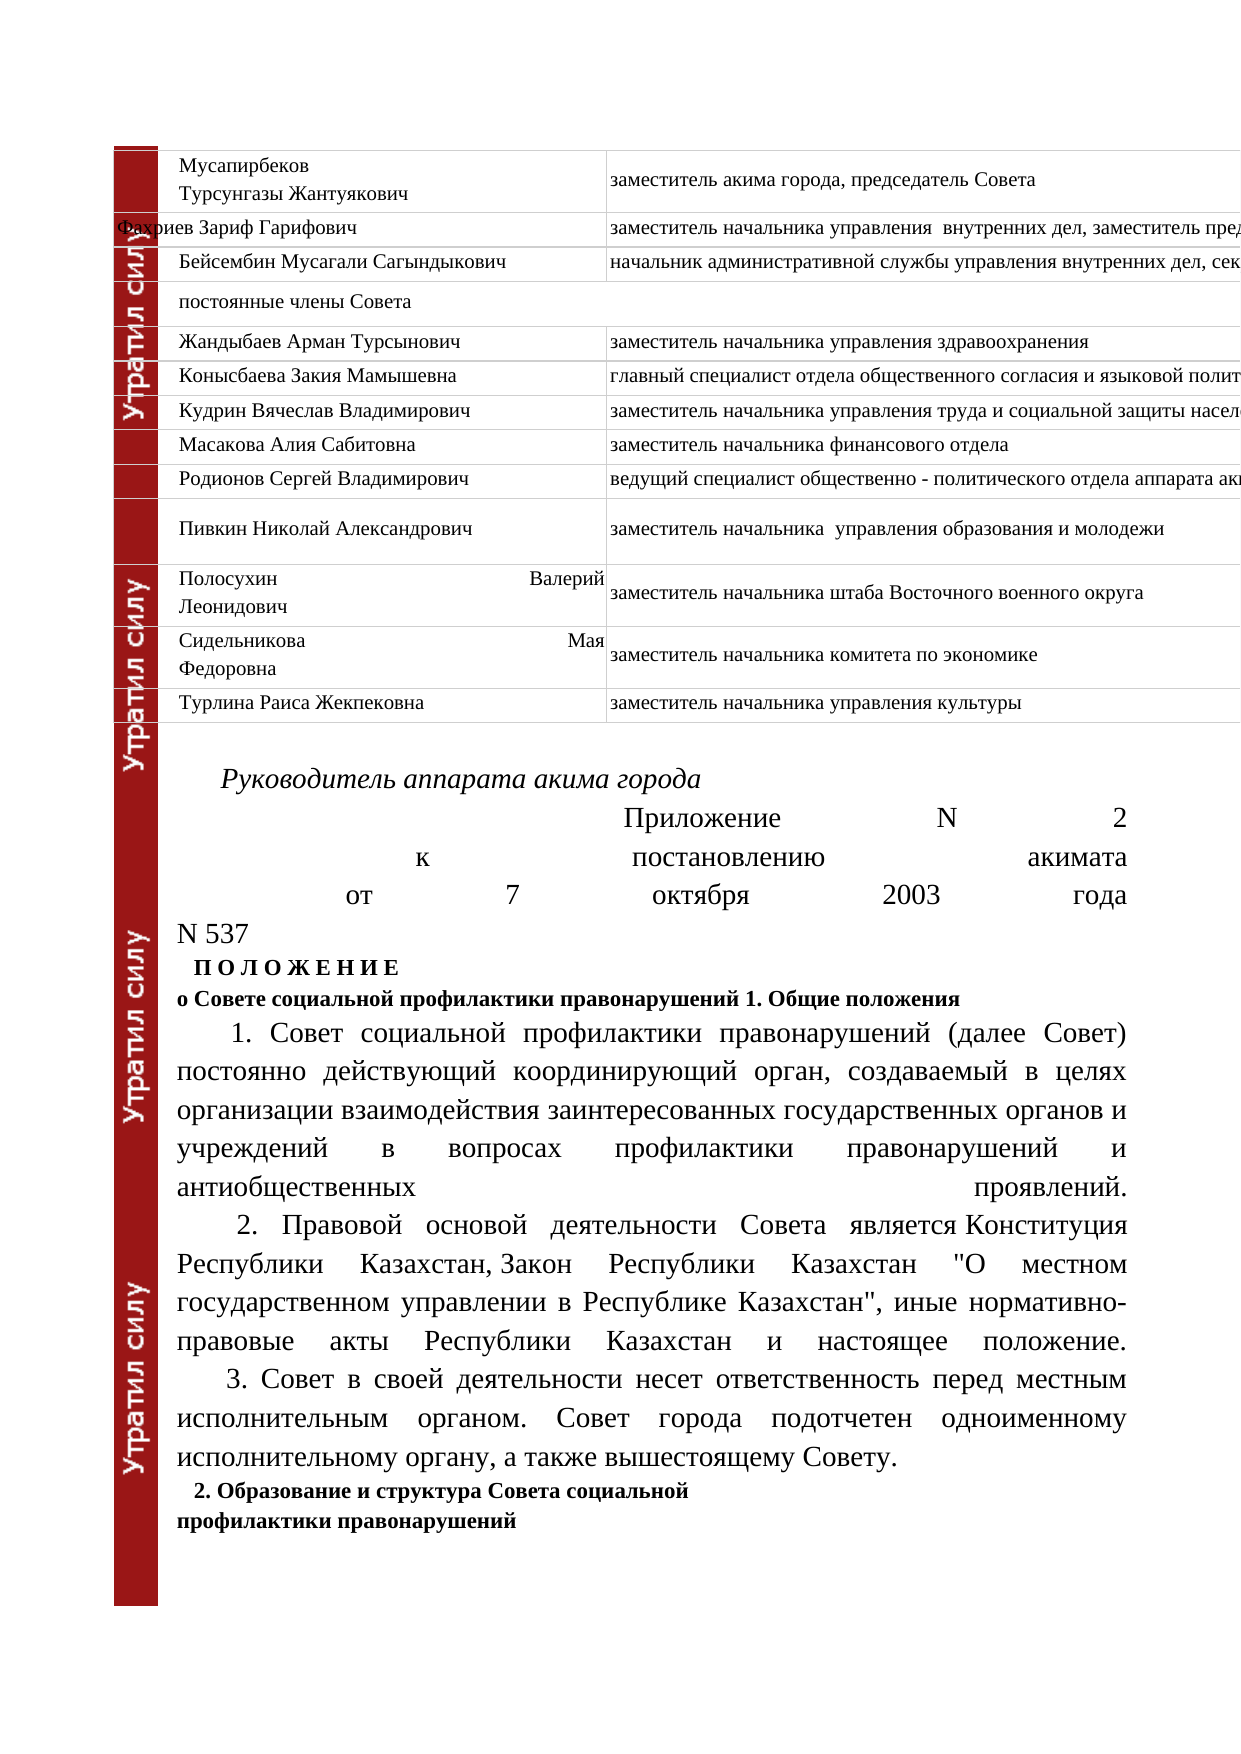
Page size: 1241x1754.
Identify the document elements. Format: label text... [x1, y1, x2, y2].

table_header заместитель акима города, председатель Совета [607, 151, 1240, 212]
table_cell Фахриев Зариф Гарифович [114, 213, 606, 246]
table_cell Конысбаева Закия Мамышевна [114, 362, 606, 395]
table_cell заместитель начальника управления труда и социальной защиты населения [607, 396, 1240, 429]
table_cell Масакова Алия Сабитовна [114, 430, 606, 463]
table_cell заместитель начальника управления здравоохранения [607, 327, 1240, 360]
table_cell начальник административной службы управления внутренних дел, секретарь Совета [607, 248, 1240, 281]
table_cell заместитель начальника управления внутренних дел, заместитель председателя Совета [607, 213, 1240, 246]
table_cell Бейсембин Мусагали Сагындыкович [114, 248, 606, 281]
table_cell заместитель начальника управления культуры [607, 689, 1240, 722]
table_header Мусапирбеков Турсунгазы Жантуякович [114, 151, 606, 212]
table_cell постоянные члены Совета [114, 282, 1240, 326]
text 1. Совет социальной профилактики правонарушений (далее Совет) постоянно действующий координирующий орган, создаваемый в целях организации взаимодействия заинтересованных государственных органов и учреждений в вопросах профилактики правонарушений и антиобщественных проявлений. 2. Правовой основой деятельности Совета является Конституция Республики Казахстан, Закон Республики Казахстан "О местном государственном управлении в Республике Казахстан", иные нормативно-правовые акты Республики Казахстан и настоящее положение. 3. Совет в своей деятельности несет ответственность перед местным исполнительным органом. Совет города подотчетен одноименному исполнительному органу, а также вышестоящему Совету. [112, 1015, 1128, 1472]
picture [114, 949, 158, 954]
table_cell главный специалист отдела общественного согласия и языковой политики [607, 362, 1240, 395]
picture [114, 1472, 158, 1477]
table_cell Пивкин Николай Александрович [114, 499, 606, 563]
table_cell заместитель начальника штаба Восточного военного округа [607, 565, 1240, 626]
table_cell Турлина Раиса Жекпековна [114, 689, 606, 722]
text Приложение N 2 к постановлению акимата от 7 октября 2003 года N 537 [112, 800, 1128, 949]
text 2. Образование и структура Совета социальной профилактики правонарушений [112, 1477, 1128, 1534]
text Руководитель аппарата акима города [112, 723, 1128, 795]
table_cell Сидельникова Мая Федоровна [114, 627, 606, 687]
picture [114, 146, 158, 150]
picture [114, 1534, 158, 1606]
table_cell заместитель начальника управления образования и молодежи [607, 499, 1240, 563]
table_cell Кудрин Вячеслав Владимирович [114, 396, 606, 429]
table_cell заместитель начальника финансового отдела [607, 430, 1240, 463]
table_cell заместитель начальника комитета по экономике [607, 627, 1240, 687]
picture [114, 1011, 158, 1015]
table_cell Жандыбаев Арман Турсынович [114, 327, 606, 360]
text П О Л О Ж Е Н И Е о Совете социальной профилактики правонарушений 1. Общие положения [112, 954, 1128, 1011]
table_cell Родионов Сергей Владимирович [114, 465, 606, 498]
table_cell ведущий специалист общественно - политического отдела аппарата акима города [607, 465, 1240, 498]
picture [114, 795, 158, 800]
table_cell Полосухин Валерий Леонидович [114, 565, 606, 626]
